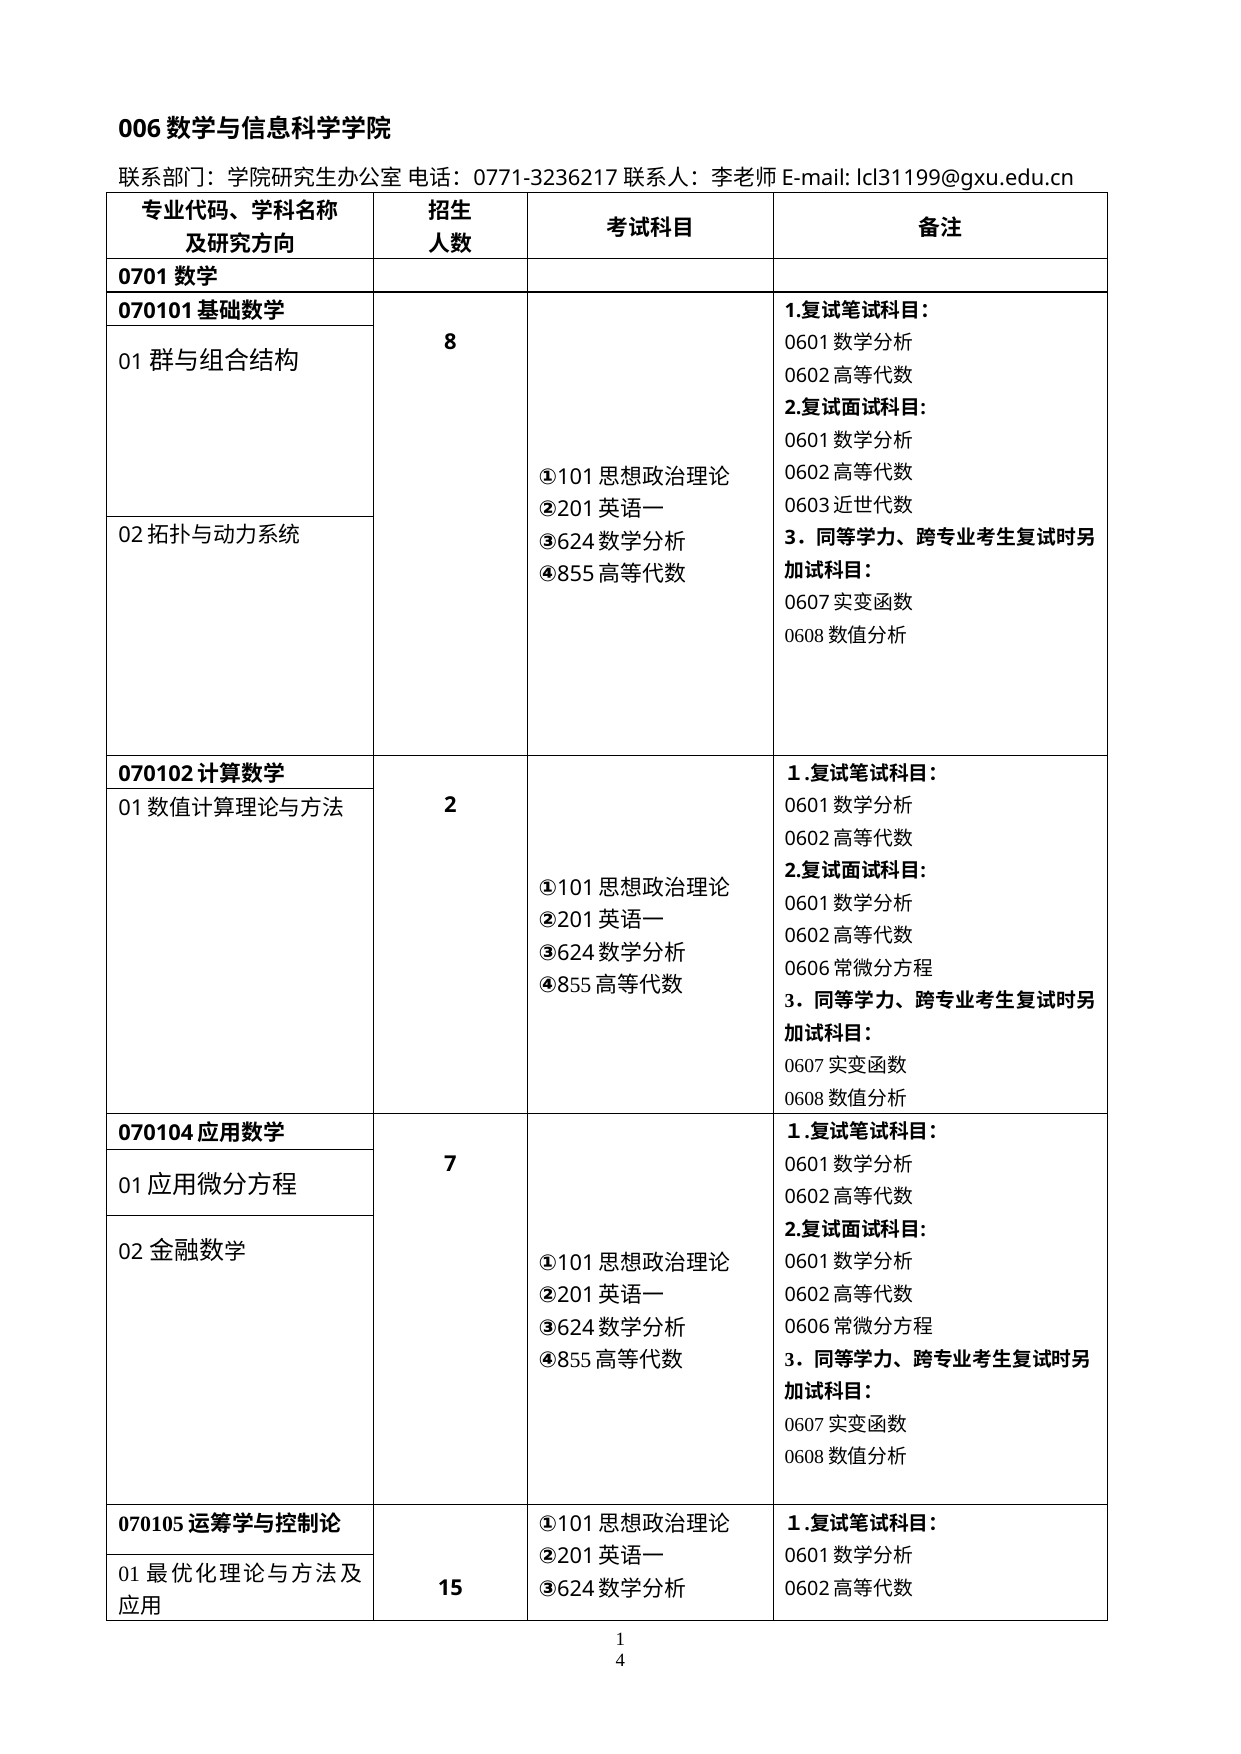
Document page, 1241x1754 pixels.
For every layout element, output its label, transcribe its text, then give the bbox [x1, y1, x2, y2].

table_cell 070101基础数学 [107, 293, 373, 325]
table_cell 01数值计算理论与方法 [107, 789, 373, 1113]
table_cell 01最优化理论与方法及应用 [107, 1555, 373, 1620]
table_cell 8 [374, 293, 527, 754]
table_cell ①101思想政治理论 ②201英语一 ③624数学分析 ④855高等代数 [528, 293, 773, 754]
table_cell ①101思想政治理论 ②201英语一 ③624数学分析 ④855高等代数 [528, 1505, 773, 1620]
table_header 考试科目 [528, 193, 773, 258]
table_cell [528, 259, 773, 291]
table_cell 15 [374, 1505, 527, 1620]
table_cell 070102计算数学 [107, 756, 373, 788]
table_cell 7 [374, 1114, 527, 1504]
table_cell １.复试笔试科目： 0601数学分析 0602高等代数 2.复试面试科目: 0601数学分析 0602高等代数 0606常微分方程 3．同等学力、跨专业考生复试时另加试科目： 0607实变函数 0608数值分析 [774, 1114, 1107, 1504]
table_cell 1.复试笔试科目： 0601数学分析 0602高等代数 2.复试面试科目: 0601数学分析 0602高等代数 0603近世代数 3．同等学力、跨专业考生复试时另加试科目： 0607实变函数 0608数值分析 [774, 293, 1107, 754]
table_cell ①101思想政治理论 ②201英语一 ③624数学分析 ④855高等代数 [528, 1114, 773, 1504]
table_header 专业代码、学科名称 及研究方向 [107, 193, 373, 258]
text 联系部门：学院研究生办公室 电话：0771-3236217 联系人：李老师 E-mail: lcl31199@gxu.edu.cn [118, 159, 1122, 192]
table_cell ①101思想政治理论 ②201英语一 ③624数学分析 ④855高等代数 [528, 756, 773, 1113]
table_cell 02拓扑与动力系统 [107, 517, 373, 754]
table_cell 01 群与组合结构 [107, 326, 373, 516]
table_cell 070105运筹学与控制论 [107, 1505, 373, 1554]
table_cell １.复试笔试科目： 0601数学分析 0602高等代数 2.复试面试科目: 0601数学分析 0602高等代数 0606常微分方程 3．同等学力、跨专业考生复试时另加试科目： 0607实变函数 0608数值分析 [774, 1505, 1107, 1620]
table_cell 0701 数学 [107, 259, 373, 291]
table_cell [374, 259, 527, 291]
table_cell [774, 259, 1107, 291]
table_cell 02 金融数学 [107, 1216, 373, 1504]
table_header 备注 [774, 193, 1107, 258]
table_cell 01应用微分方程 [107, 1150, 373, 1215]
table_cell 2 [374, 756, 527, 1113]
table_cell 070104应用数学 [107, 1114, 373, 1149]
table_header 招生 人数 [374, 193, 527, 258]
table_cell １.复试笔试科目： 0601数学分析 0602高等代数 2.复试面试科目: 0601数学分析 0602高等代数 0606常微分方程 3．同等学力、跨专业考生复试时另加试科目： 0607实变函数 0608数值分析 [774, 756, 1107, 1113]
text 006数学与信息科学学院 [118, 94, 1122, 159]
